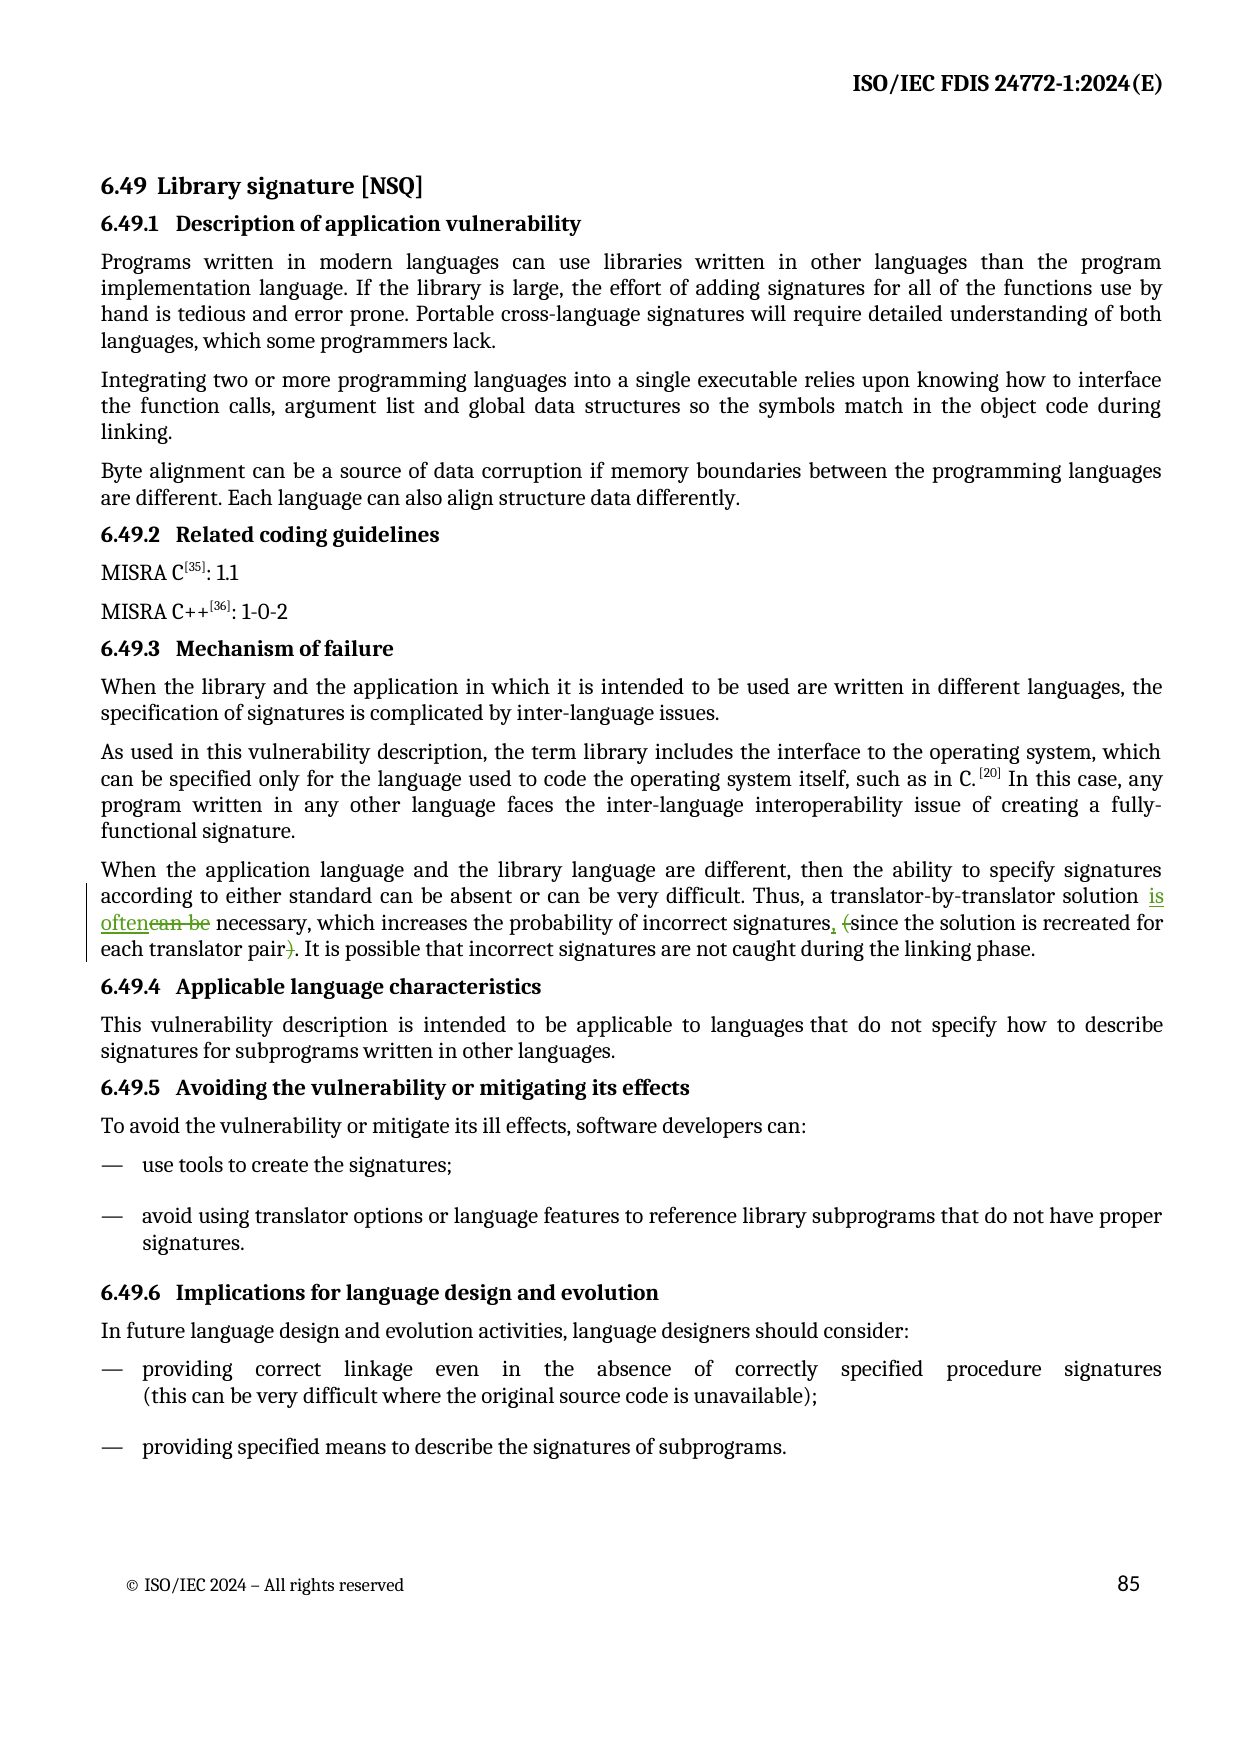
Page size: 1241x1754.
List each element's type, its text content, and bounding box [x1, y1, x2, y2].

subtitle Implications for language design and evolution [101, 1281, 1164, 1305]
text Integrating two or more programming languages into a single executable relies upon knowing how to interface the function calls, argument list and global data structures so the symbols match in the object code during linking. [101, 366, 1164, 446]
list — use tools to create the signatures; [101, 1152, 1164, 1178]
subtitle Related coding guidelines [101, 523, 1164, 547]
text When the library and the application in which it is intended to be used are written in different languages, the specification of signatures is complicated by inter-language issues. [101, 674, 1164, 727]
text MISRA C++[36]: 1-0-2 [101, 598, 1164, 625]
subtitle Library signature [NSQ] [101, 173, 1164, 199]
text MISRA C[35]: 1.1 [101, 560, 1164, 586]
subtitle Applicable language characteristics [101, 975, 1164, 999]
text In future language design and evolution activities, language designers should consider: [101, 1317, 1164, 1344]
text When the application language and the library language are different, then the ability to specify signatures according to either standard can be absent or can be very difficult. Thus, a translator-by-translator solution necessary, which increases the probability of incorrect signatures since the solution is recreated for each translator pair. It is possible that incorrect signatures are not caught during the linking phase. [101, 857, 1164, 962]
text This vulnerability description is intended to be applicable to languages that do not specify how to describe signatures for subprograms written in other languages. [101, 1011, 1164, 1064]
text Programs written in modern languages can use libraries written in other languages than the program implementation language. If the library is large, the effort of adding signatures for all of the functions use by hand is tedious and error prone. Portable cross-language signatures will require detailed understanding of both languages, which some programmers lack. [101, 248, 1164, 354]
subtitle Avoiding the vulnerability or mitigating its effects [101, 1077, 1164, 1101]
text Byte alignment can be a source of data corruption if memory boundaries between the programming languages are different. Each language can also align structure data differently. [101, 458, 1164, 511]
text To avoid the vulnerability or mitigate its ill effects, software developers can: [101, 1113, 1164, 1139]
list — avoid using translator options or language features to reference library subprograms that do not have proper signatures. [101, 1203, 1164, 1256]
list — providing correct linkage even in the absence of correctly specified procedure signatures (this can be very difficult where the original source code is unavailable); [101, 1356, 1164, 1409]
list — providing specified means to describe the signatures of subprograms. [101, 1434, 1164, 1460]
subtitle Description of application vulnerability [101, 212, 1164, 236]
subtitle Mechanism of failure [101, 637, 1164, 661]
text As used in this vulnerability description, the term library includes the interface to the operating system, which can be specified only for the language used to code the operating system itself, such as in C.[20] In this case, any program written in any other language faces the inter-language interoperability issue of creating a fully-functional signature. [101, 739, 1164, 844]
